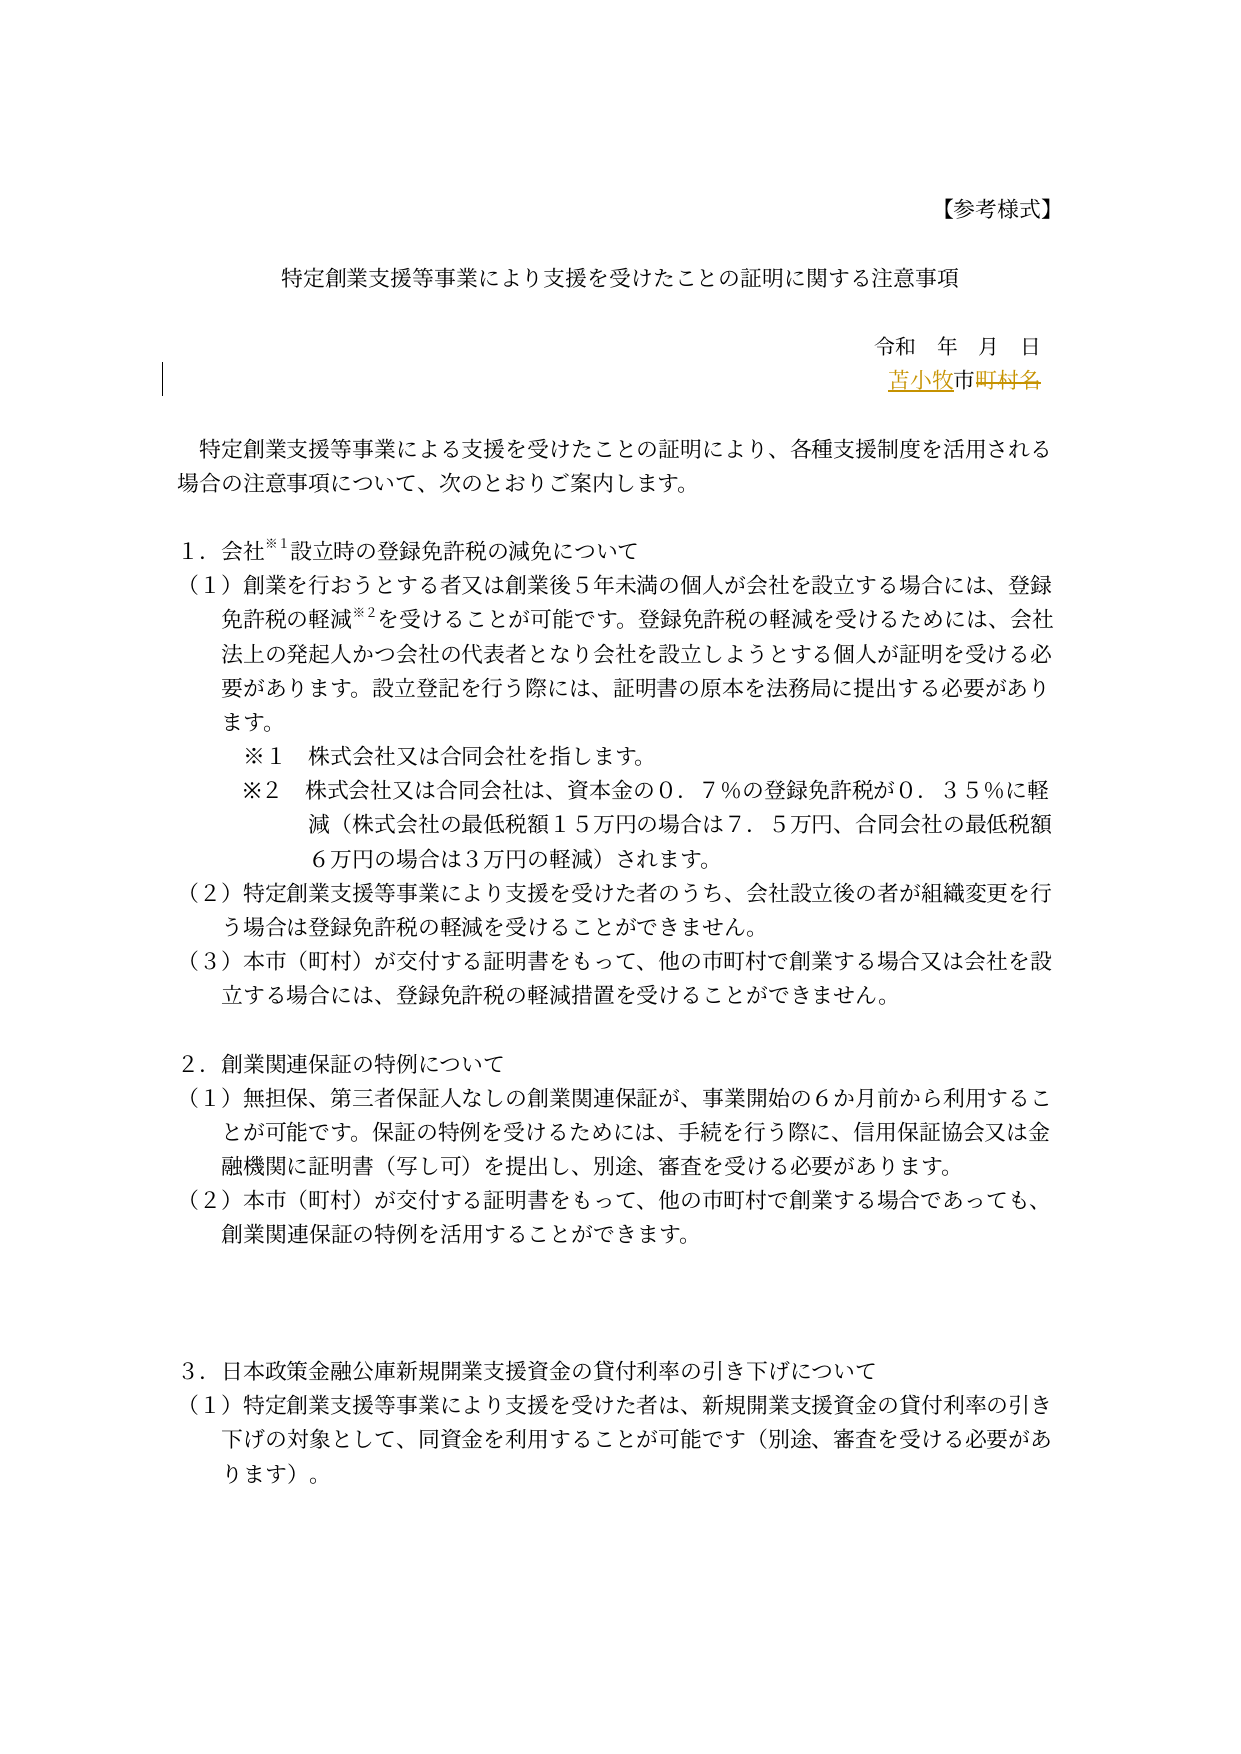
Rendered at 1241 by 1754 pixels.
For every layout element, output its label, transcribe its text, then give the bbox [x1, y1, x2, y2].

text （１）無担保、第三者保証人なしの創業関連保証が、事業開始の６か月前から利用することが可能です。保証の特例を受けるためには、手続を行う際に、信用保証協会又は金融機関に証明書（写し可）を提出し、別途、審査を受ける必要があります。 [177, 1080, 1063, 1182]
text （２）特定創業支援等事業により支援を受けた者のうち、会社設立後の者が組織変更を行う場合は登録免許税の軽減を受けることができません。 [177, 875, 1063, 943]
text 【参考様式】 [177, 191, 1063, 226]
text （３）本市（町村）が交付する証明書をもって、他の市町村で創業する場合又は会社を設立する場合には、登録免許税の軽減措置を受けることができません。 [177, 943, 1063, 1011]
text 令和 年 月 日 [177, 328, 1041, 362]
text 特定創業支援等事業により支援を受けたことの証明に関する注意事項 [177, 260, 1063, 294]
text 特定創業支援等事業による支援を受けたことの証明により、各種支援制度を活用される場合の注意事項について、次のとおりご案内します。 [177, 431, 1063, 499]
text ※１ 株式会社又は合同会社を指します。 [177, 738, 1063, 772]
text （１）特定創業支援等事業により支援を受けた者は、新規開業支援資金の貸付利率の引き下げの対象として、同資金を利用することが可能です（別途、審査を受ける必要があります）。 [177, 1387, 1063, 1490]
text １．会社※１設立時の登録免許税の減免について [177, 533, 1063, 567]
text （２）本市（町村）が交付する証明書をもって、他の市町村で創業する場合であっても、創業関連保証の特例を活用することができます。 [177, 1182, 1063, 1251]
text ３．日本政策金融公庫新規開業支援資金の貸付利率の引き下げについて [177, 1353, 1063, 1387]
text （１）創業を行おうとする者又は創業後５年未満の個人が会社を設立する場合には、登録免許税の軽減※２を受けることが可能です。登録免許税の軽減を受けるためには、会社法上の発起人かつ会社の代表者となり会社を設立しようとする個人が証明を受ける必要があります。設立登記を行う際には、証明書の原本を法務局に提出する必要があります。 [177, 567, 1063, 738]
text 市 [177, 362, 1041, 396]
text ※２ 株式会社又は合同会社は、資本金の０．７％の登録免許税が０．３５％に軽減（株式会社の最低税額１５万円の場合は７．５万円、合同会社の最低税額６万円の場合は３万円の軽減）されます。 [243, 772, 1063, 875]
text ２．創業関連保証の特例について [177, 1046, 1063, 1080]
